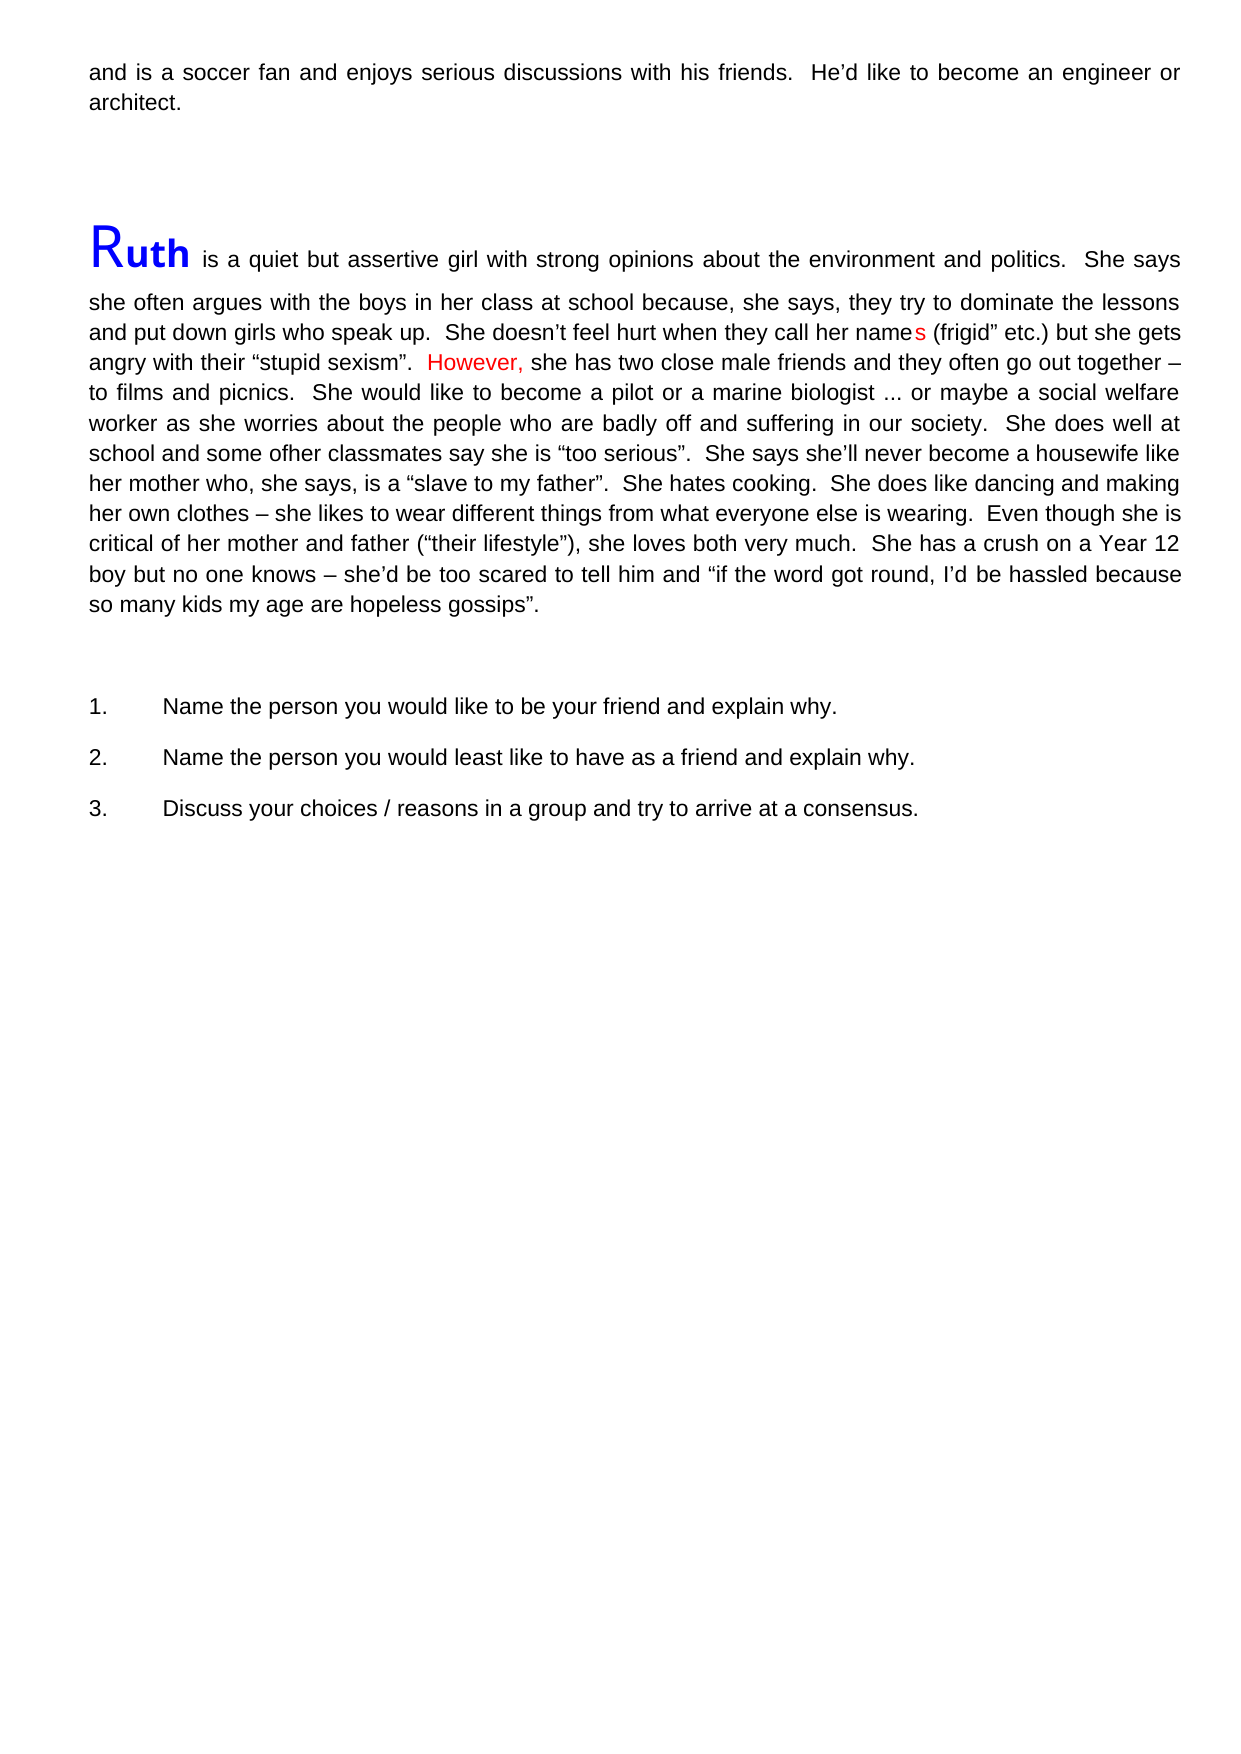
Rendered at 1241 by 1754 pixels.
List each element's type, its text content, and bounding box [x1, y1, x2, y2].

list Discuss your choices / reasons in a group and try to arrive at a consensus. [89, 795, 1182, 821]
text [89, 59, 1182, 116]
list Name the person you would least like to have as a friend and explain why. [89, 744, 1182, 770]
list Name the person you would like to be your friend and explain why. [89, 693, 1182, 719]
text Ruth is a quiet but assertive girl with strong opinions about the environment and politics. She says she often argues with the boys in her class at school because, she says, they try to dominate the lessons and put down girls who speak up. She doesn’t feel hurt when they call her names (frigid” etc.) but she gets angry with their “stupid sexism”. However, she has two close male friends and they often go out together – to films and picnics. She would like to become a pilot or a marine biologist ... or maybe a social welfare worker as she worries about the people who are badly off and suffering in our society. She does well at school and some ofher classmates say she is “too serious”. She says she’ll never become a housewife like her mother who, she says, is a “slave to my father”. She hates cooking. She does like dancing and making her own clothes – she likes to wear different things from what everyone else is wearing. Even though she is critical of her mother and father (“their lifestyle”), she loves both very much. She has a crush on a Year 12 boy but no one knows – she’d be too scared to tell him and “if the word got round, I’d be hassled because so many kids my age are hopeless gossips”. [89, 205, 1182, 617]
